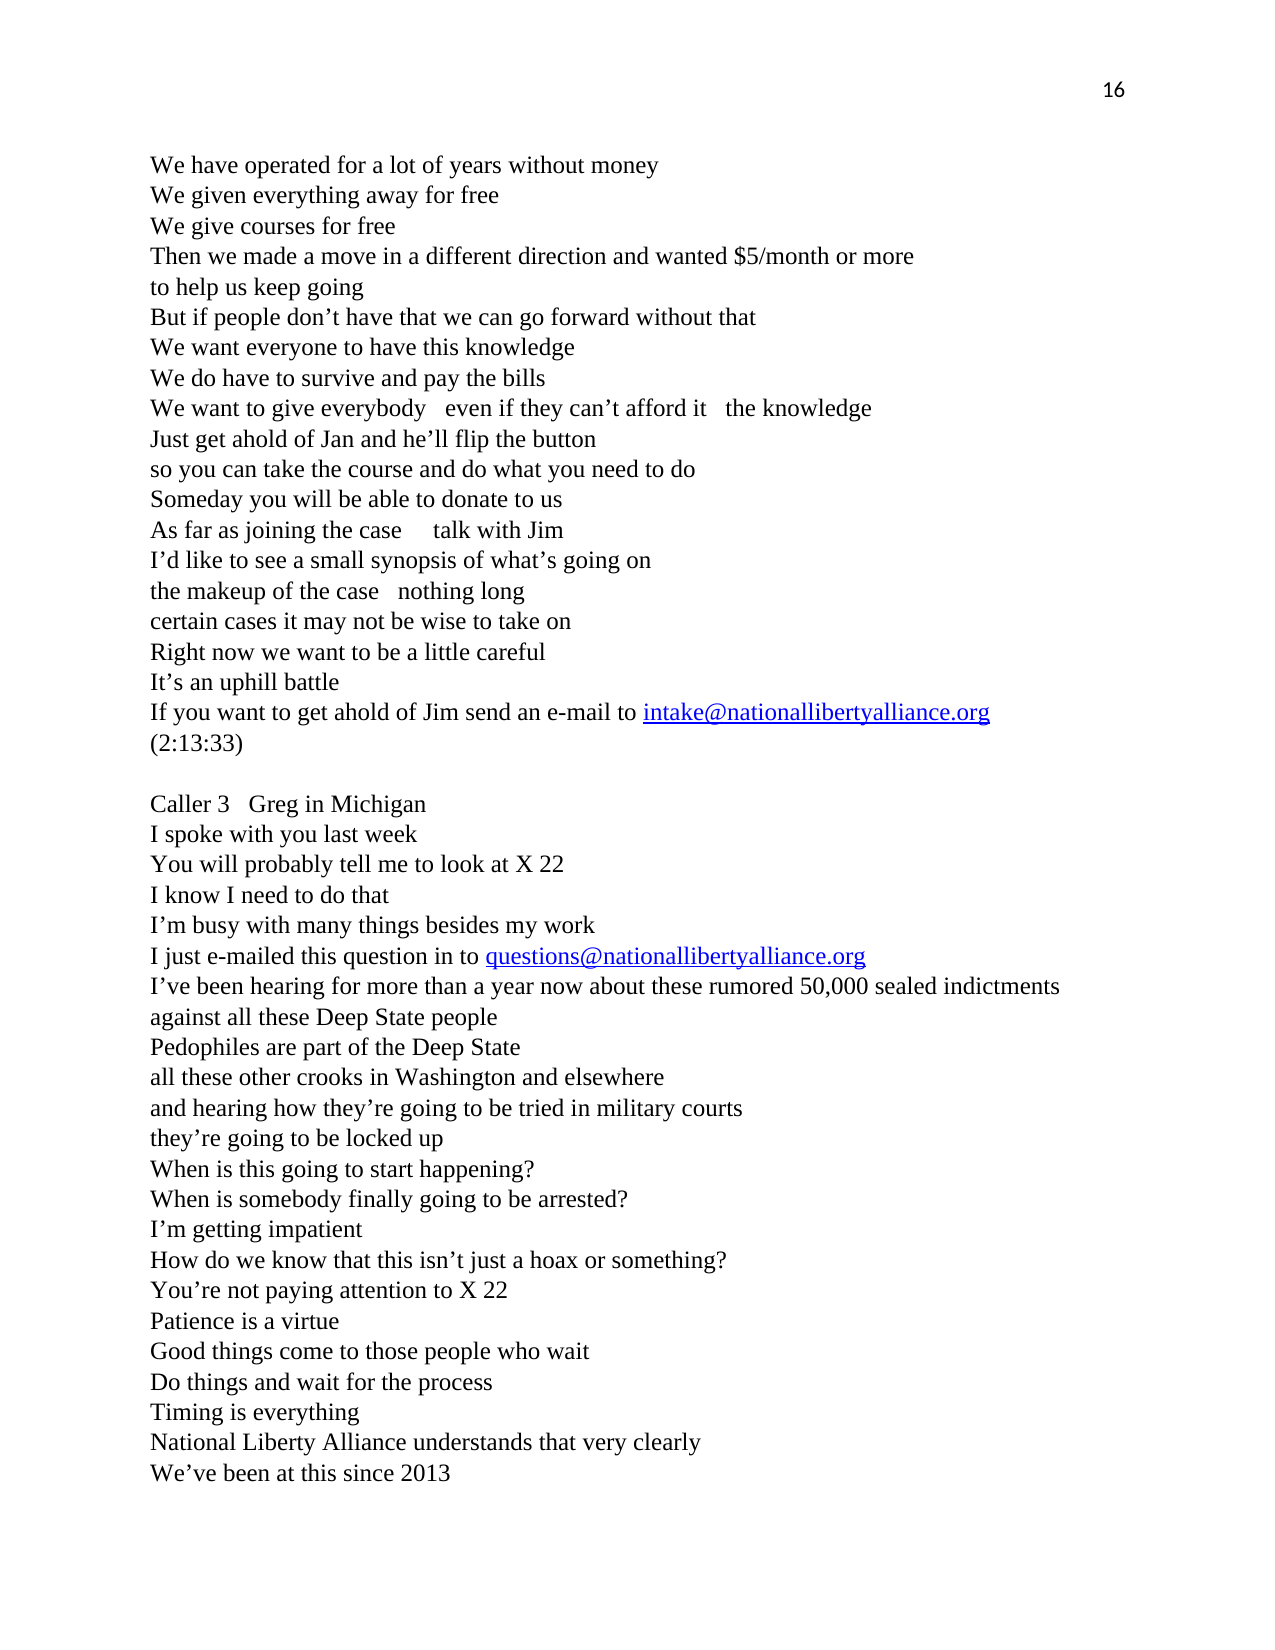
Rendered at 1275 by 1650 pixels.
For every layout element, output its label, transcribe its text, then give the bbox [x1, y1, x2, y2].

text I’d like to see a small synopsis of what’s going on [150, 545, 1125, 574]
text We’ve been at this since 2013 [150, 1458, 1125, 1487]
text We give courses for free [150, 211, 1125, 239]
text Caller 3 Greg in Michigan [150, 789, 1125, 817]
text Pedophiles are part of the Deep State [150, 1032, 1125, 1061]
text Someday you will be able to donate to us [150, 484, 1125, 513]
text I spoke with you last week [150, 819, 1125, 848]
text and hearing how they’re going to be tried in military courts [150, 1093, 1125, 1122]
text When is this going to start happening? [150, 1154, 1125, 1182]
text I just e-mailed this question in to questions@nationallibertyalliance.org [150, 941, 1125, 969]
text We have operated for a lot of years without money [150, 150, 1125, 179]
text National Liberty Alliance understands that very clearly [150, 1427, 1125, 1456]
text We want to give everybody even if they can’t afford it the knowledge [150, 393, 1125, 422]
text Patience is a virtue [150, 1306, 1125, 1334]
text Timing is everything [150, 1397, 1125, 1426]
text We given everything away for free [150, 180, 1125, 209]
text I’m getting impatient [150, 1214, 1125, 1243]
text I’ve been hearing for more than a year now about these rumored 50,000 sealed indictments against all these Deep State people [150, 971, 1125, 1030]
text they’re going to be locked up [150, 1123, 1125, 1152]
text It’s an uphill battle [150, 667, 1125, 696]
text Right now we want to be a little careful [150, 637, 1125, 665]
text Then we made a move in a different direction and wanted $5/month or more [150, 241, 1125, 270]
text certain cases it may not be wise to take on [150, 606, 1125, 635]
text I know I need to do that [150, 880, 1125, 909]
text But if people don’t have that we can go forward without that [150, 302, 1125, 331]
text so you can take the course and do what you need to do [150, 454, 1125, 483]
text How do we know that this isn’t just a hoax or something? [150, 1245, 1125, 1274]
text Just get ahold of Jan and he’ll flip the button [150, 424, 1125, 452]
text to help us keep going [150, 272, 1125, 300]
text (2:13:33) [150, 728, 1125, 757]
text If you want to get ahold of Jim send an e-mail to intake@nationallibertyalliance.org [150, 697, 1125, 726]
text We do have to survive and pay the bills [150, 363, 1125, 392]
text You will probably tell me to look at X 22 [150, 849, 1125, 878]
text I’m busy with many things besides my work [150, 910, 1125, 939]
text As far as joining the case talk with Jim [150, 515, 1125, 544]
text When is somebody finally going to be arrested? [150, 1184, 1125, 1213]
text You’re not paying attention to X 22 [150, 1275, 1125, 1304]
text Good things come to those people who wait [150, 1336, 1125, 1365]
text Do things and wait for the process [150, 1367, 1125, 1395]
text all these other crooks in Washington and elsewhere [150, 1062, 1125, 1091]
text the makeup of the case nothing long [150, 576, 1125, 604]
text We want everyone to have this knowledge [150, 332, 1125, 361]
